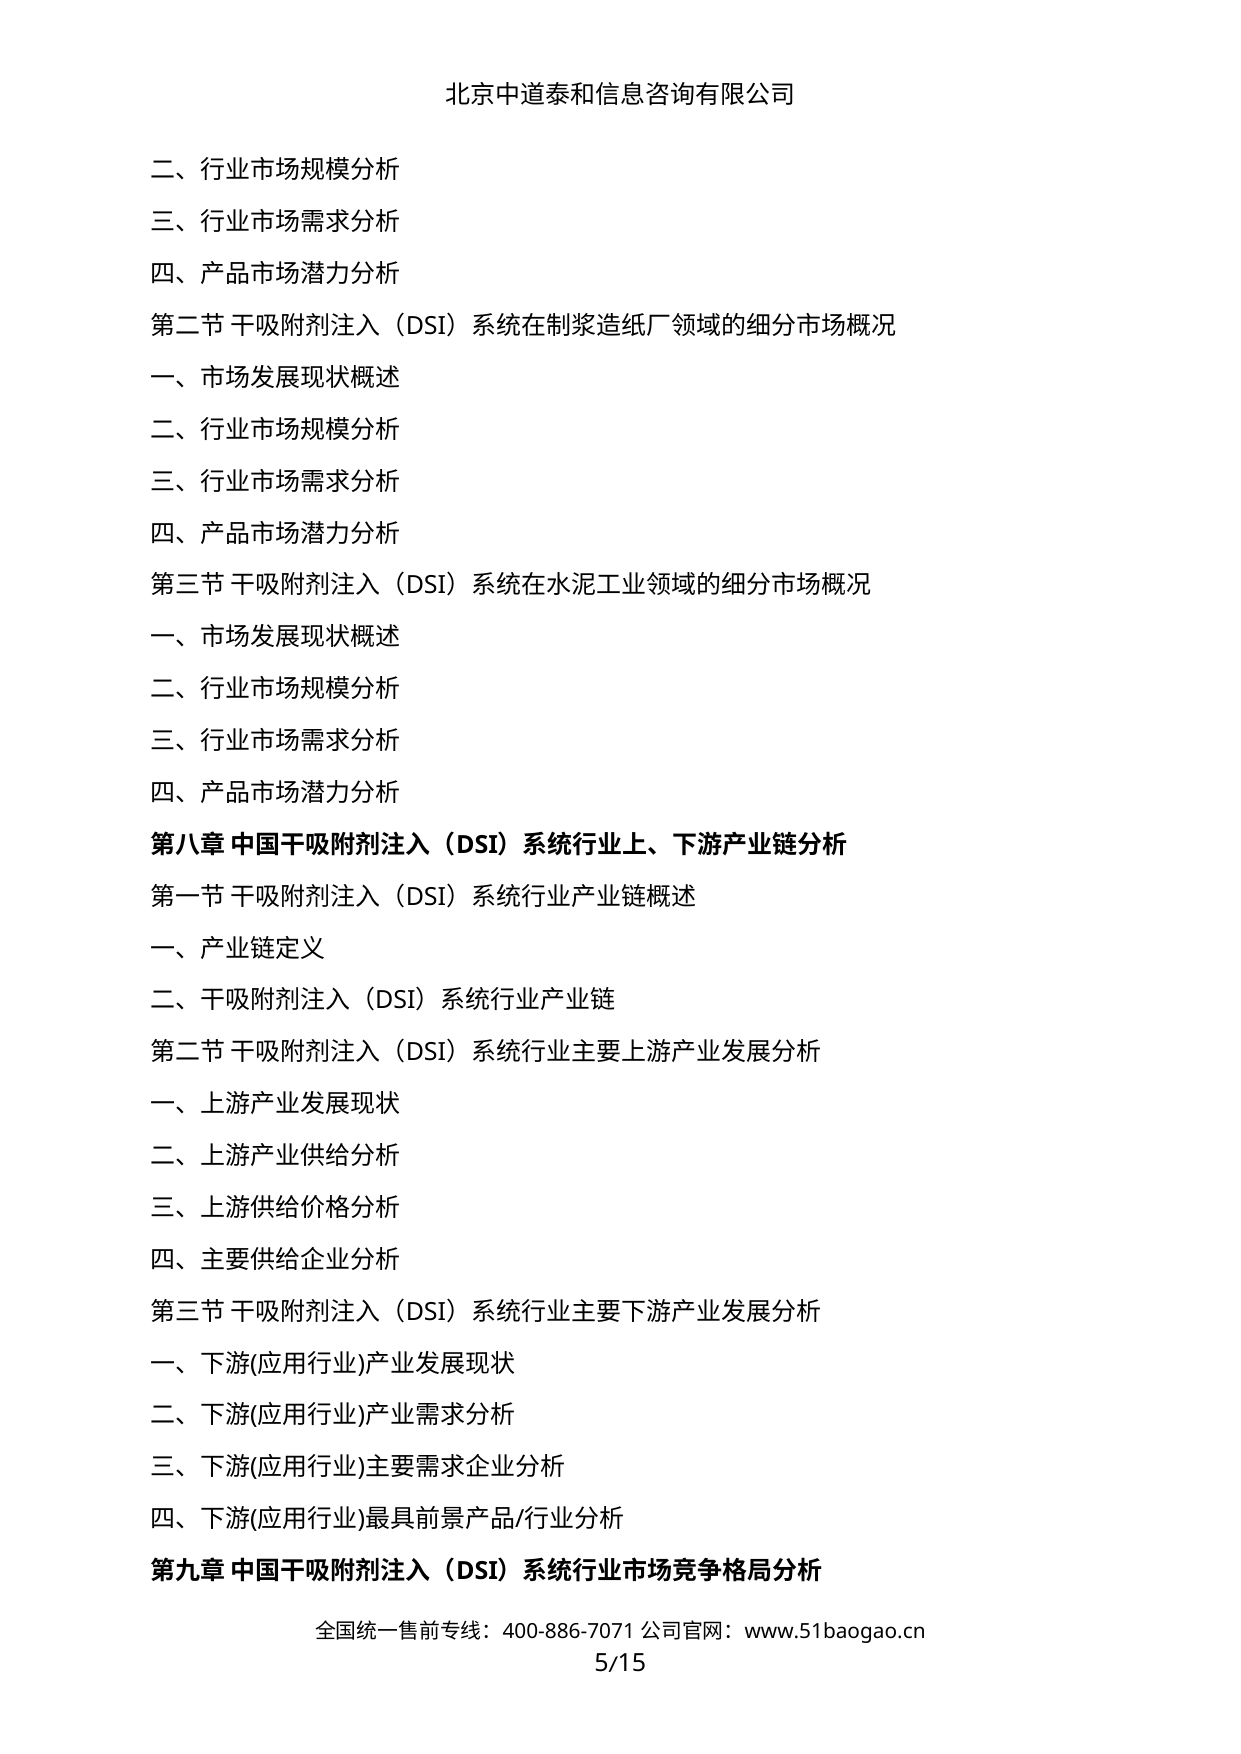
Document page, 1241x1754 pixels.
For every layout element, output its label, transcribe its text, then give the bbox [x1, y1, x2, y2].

text 第八章 中国干吸附剂注入（DSI）系统行业上、下游产业链分析 [150, 824, 1090, 861]
text 第三节 干吸附剂注入（DSI）系统在水泥工业领域的细分市场概况 [150, 565, 1090, 601]
text 三、行业市场需求分析 [150, 721, 1090, 757]
text 四、产品市场潜力分析 [150, 772, 1090, 809]
text 四、主要供给企业分析 [150, 1239, 1090, 1276]
text 二、下游(应用行业)产业需求分析 [150, 1395, 1090, 1431]
text 第二节 干吸附剂注入（DSI）系统在制浆造纸厂领域的细分市场概况 [150, 306, 1090, 342]
text 第三节 干吸附剂注入（DSI）系统行业主要下游产业发展分析 [150, 1291, 1090, 1327]
text 一、下游(应用行业)产业发展现状 [150, 1343, 1090, 1379]
text 二、干吸附剂注入（DSI）系统行业产业链 [150, 980, 1090, 1016]
text 第九章 中国干吸附剂注入（DSI）系统行业市场竞争格局分析 [150, 1551, 1090, 1587]
text 一、上游产业发展现状 [150, 1084, 1090, 1120]
text 四、下游(应用行业)最具前景产品/行业分析 [150, 1499, 1090, 1535]
text 三、行业市场需求分析 [150, 202, 1090, 238]
text 三、行业市场需求分析 [150, 461, 1090, 497]
text 二、行业市场规模分析 [150, 150, 1090, 186]
text 四、产品市场潜力分析 [150, 254, 1090, 290]
text 第一节 干吸附剂注入（DSI）系统行业产业链概述 [150, 876, 1090, 912]
text 三、上游供给价格分析 [150, 1187, 1090, 1224]
text 三、下游(应用行业)主要需求企业分析 [150, 1447, 1090, 1483]
text 二、上游产业供给分析 [150, 1136, 1090, 1172]
text 二、行业市场规模分析 [150, 409, 1090, 446]
text 四、产品市场潜力分析 [150, 513, 1090, 549]
text 一、产业链定义 [150, 928, 1090, 964]
text 第二节 干吸附剂注入（DSI）系统行业主要上游产业发展分析 [150, 1032, 1090, 1068]
text 一、市场发展现状概述 [150, 357, 1090, 394]
text 一、市场发展现状概述 [150, 617, 1090, 653]
text 二、行业市场规模分析 [150, 669, 1090, 705]
